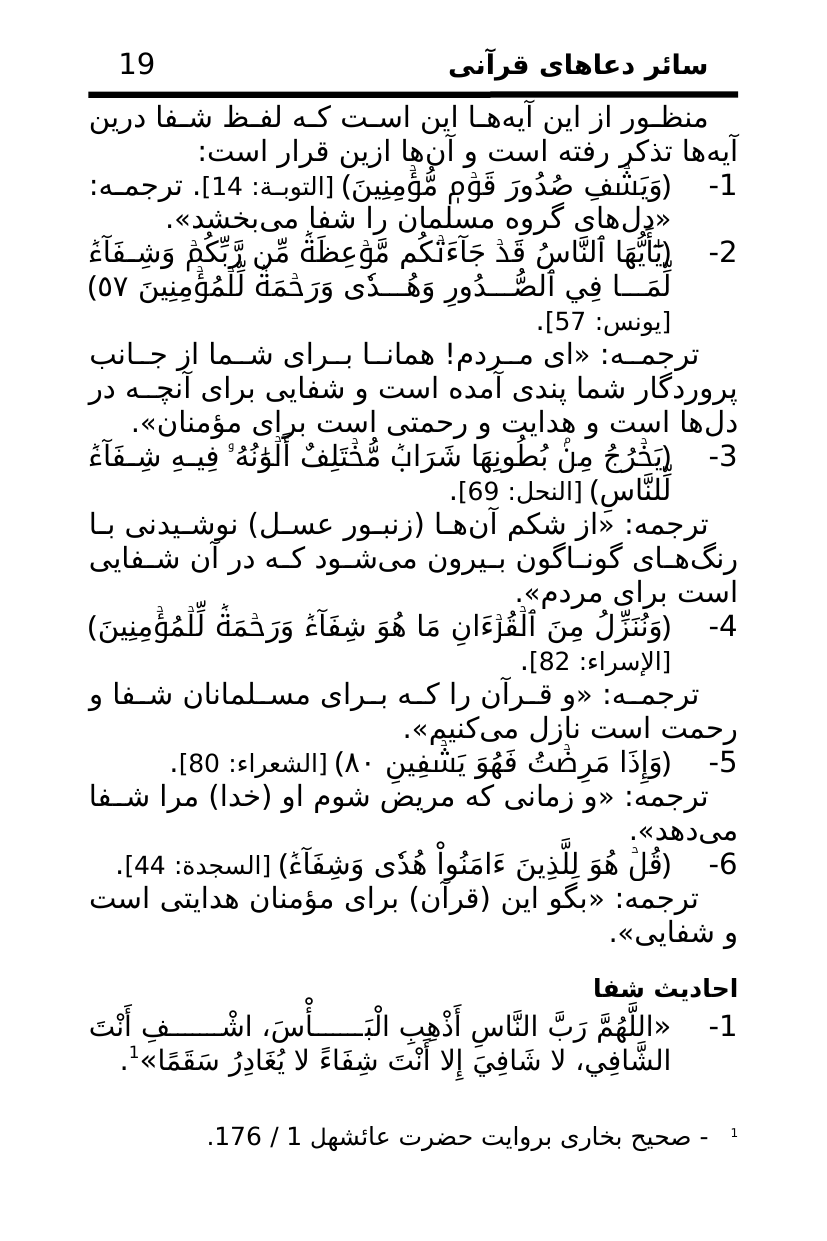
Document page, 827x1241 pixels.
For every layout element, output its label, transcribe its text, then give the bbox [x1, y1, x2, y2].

list ﴿وَيَشۡفِ صُدُورَ قَوۡمٖ مُّؤۡمِنِينَ﴾ [التوبة: 14]. ترجمه: «دل‌های گروه مسلمان را شفا می‌بخشد». [89, 168, 708, 236]
list ﴿يَخۡرُجُ مِنۢ بُطُونِهَا شَرَابٞ مُّخۡتَلِفٌ أَلۡوَٰنُهُۥ فِيهِ شِفَآءٞ لِّلنَّاسِ﴾ [النحل: 69]. [89, 439, 708, 507]
text ترجمه: «از شکم آن‌ها (زنبور عسل) نوشیدنی با رنگ‌های گوناگون بیرون می‌شود که در آن شفایی است برای مردم». [89, 507, 738, 609]
text ترجمه: «و قرآن را که برای مسلمانان شفا و رحمت است نازل می‌کنیم». [89, 677, 738, 745]
list «اللَّهُمَّ رَبَّ النَّاسِ أَذْهِبِ الْبَأْسَ، اشْفِ أَنْتَ الشَّافِي، لا شَافِيَ إِلا أَنْتَ شِفَاءً لا يُغَادِرُ سَقَمًا». [89, 1009, 708, 1077]
list ﴿قُلۡ هُوَ لِلَّذِينَ ءَامَنُواْ هُدٗى وَشِفَآءٞ﴾ [السجدة: 44]. [89, 847, 708, 881]
text ترجمه: «و زمانی که مریض شوم او (خدا) مرا شفا می‌دهد». [89, 779, 738, 847]
text ترجمه: «بگو این (قرآن) برای مؤمنان هدایتی است و شفایی». [89, 881, 738, 949]
list ﴿يَٰٓأَيُّهَا ٱلنَّاسُ قَدۡ جَآءَتۡكُم مَّوۡعِظَةٞ مِّن رَّبِّكُمۡ وَشِفَآءٞ لِّمَا فِي ٱلصُّدُورِ وَهُدٗى وَرَحۡمَةٞ لِّلۡمُؤۡمِنِينَ ٥٧﴾ [یونس: 57]. [89, 236, 708, 338]
text منظور از این آیه‌ها این است که لفظ شفا درین آیه‌ها تذکر رفته است و آن‌ها ازین قرار است: [89, 100, 738, 168]
list ﴿وَإِذَا مَرِضۡتُ فَهُوَ يَشۡفِينِ ٨٠﴾ [الشعراء: 80]. [89, 745, 708, 779]
text احادیث شفا [89, 974, 738, 1003]
list ﴿وَنُنَزِّلُ مِنَ ٱلۡقُرۡءَانِ مَا هُوَ شِفَآءٞ وَرَحۡمَةٞ لِّلۡمُؤۡمِنِينَ﴾ [الإسراء: 82]. [89, 609, 708, 677]
text ترجمه: «ای مردم! همانا برای شما از جانب پروردگار شما پندی آمده است و شفایی برای آنچه در دل‌ها است و هدایت و رحمتی است برای مؤمنان». [89, 338, 738, 439]
